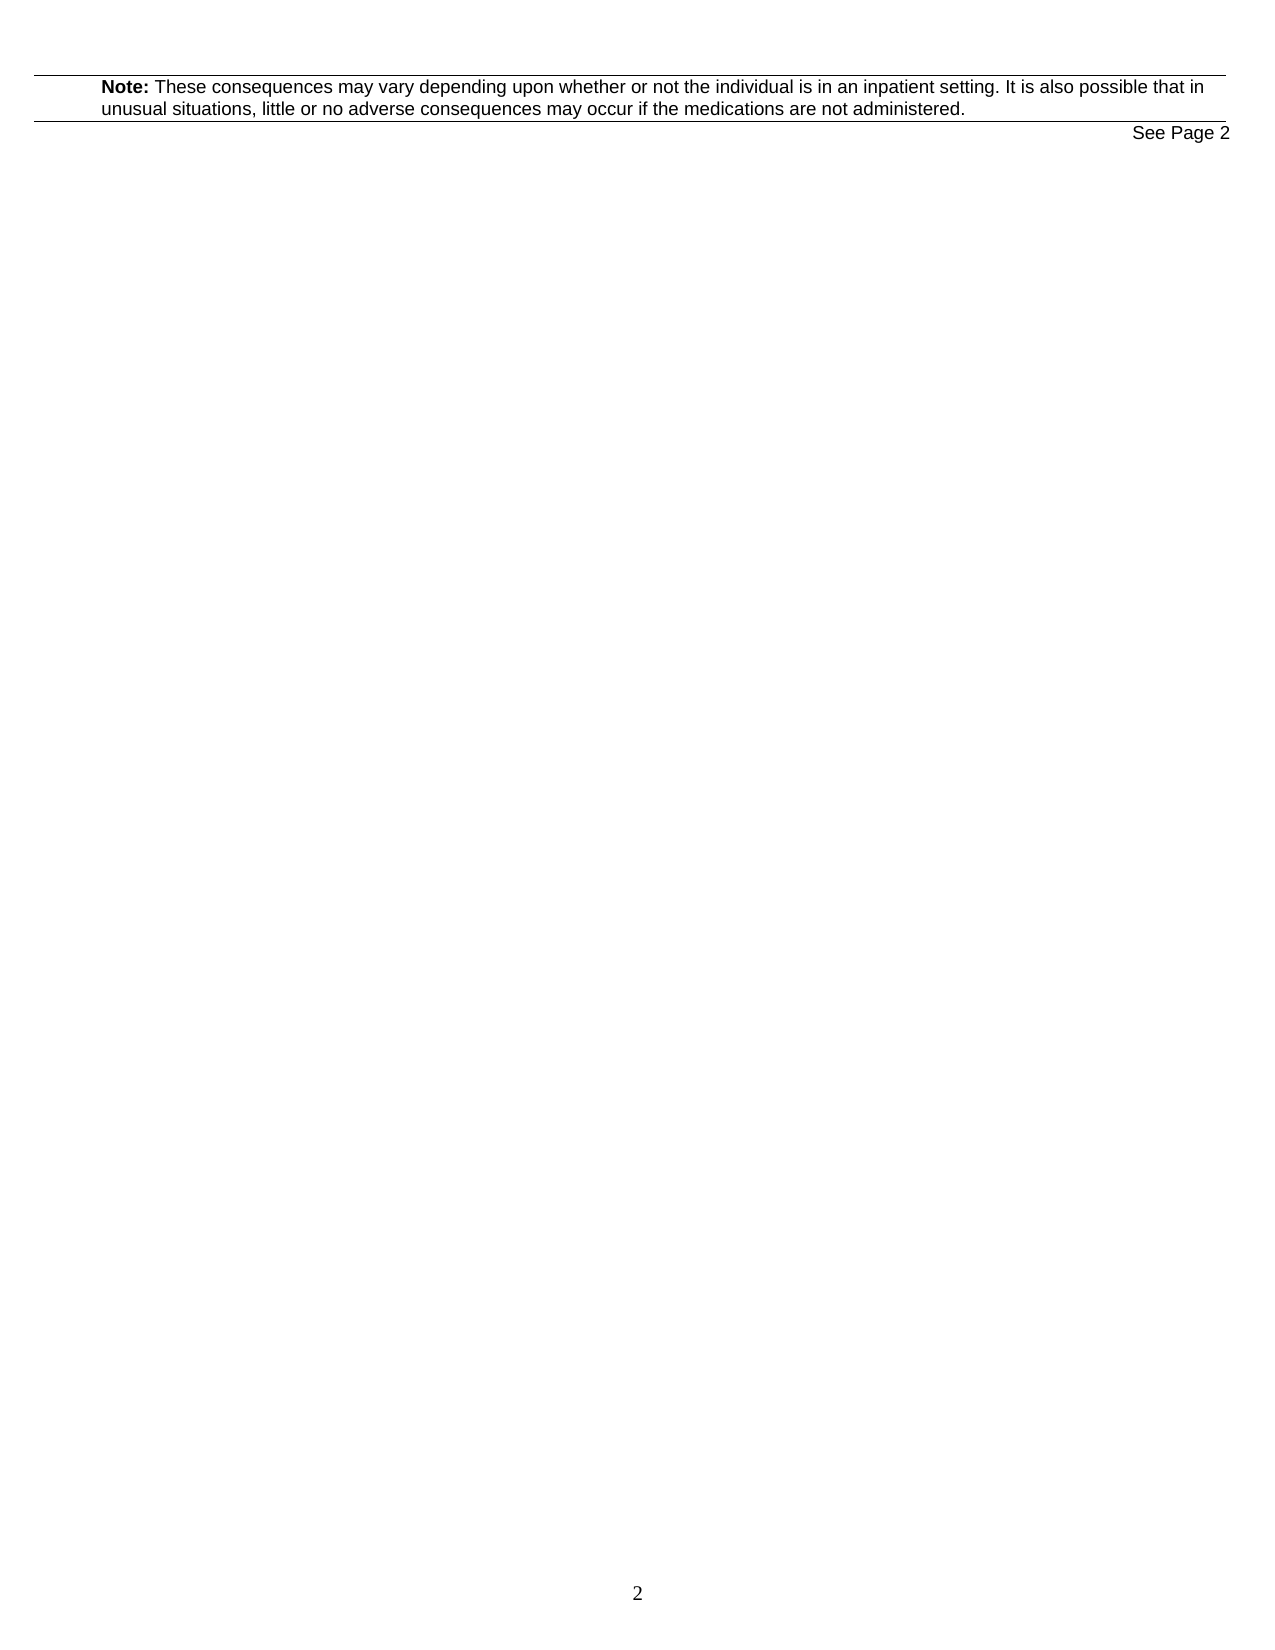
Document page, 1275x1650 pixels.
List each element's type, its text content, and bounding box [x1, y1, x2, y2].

text See Page 2 [45, 122, 1230, 143]
table_cell Note: These consequences may vary depending upon whether or not the individual is in an inpatient setting. It is also possible that in unusual situations, little or no adverse consequences may occur if the medications are not administered. [34, 76, 1226, 121]
